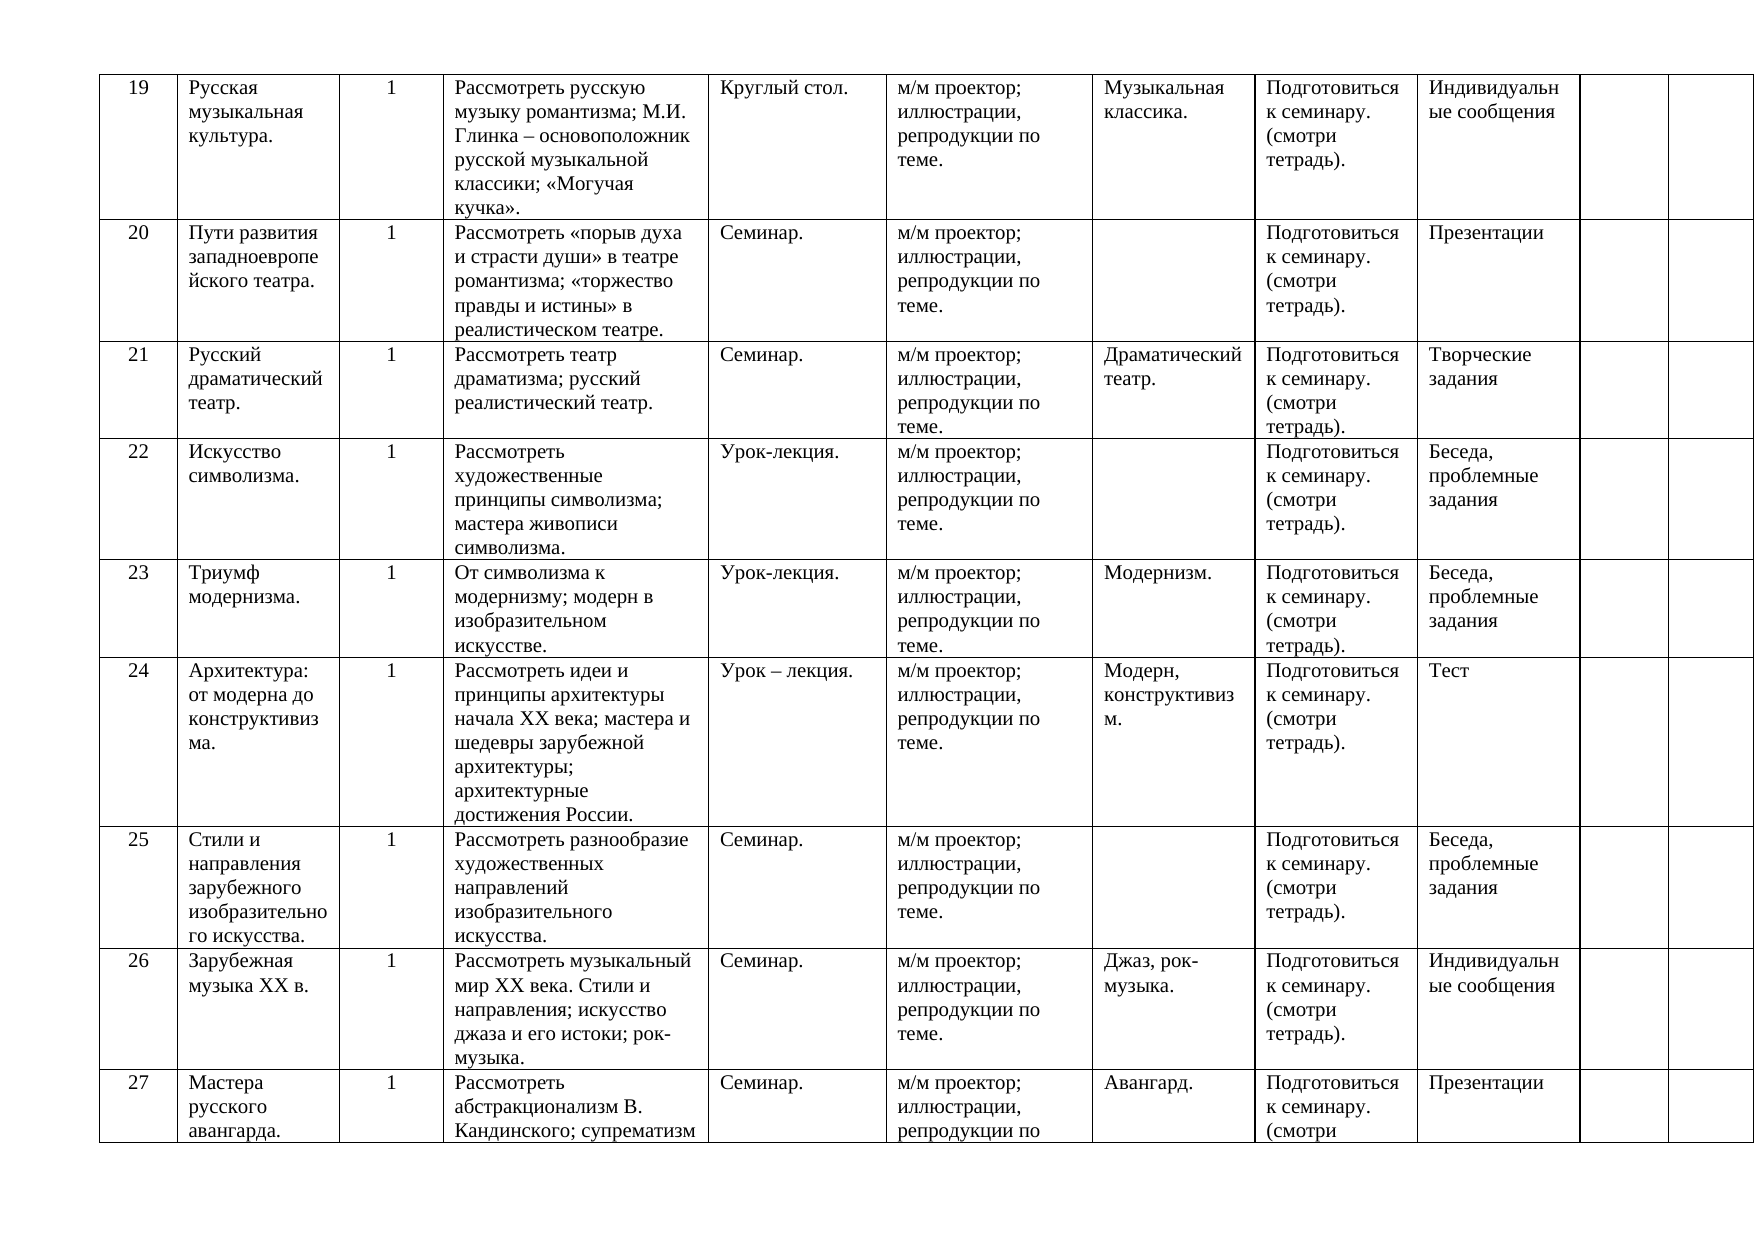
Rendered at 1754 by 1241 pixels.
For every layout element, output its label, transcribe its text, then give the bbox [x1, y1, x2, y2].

table_cell [1669, 342, 1753, 438]
table_cell Модернизм. [1093, 560, 1254, 657]
table_cell Семинар. [709, 220, 886, 341]
table_cell Рассмотреть музыкальный мир XX века. Стили и направления; искусство джаза и его истоки; рок-музыка. [444, 949, 708, 1069]
table_cell Семинар. [709, 342, 886, 438]
table_cell Триумф модернизма. [178, 560, 339, 657]
table_cell [1581, 1070, 1668, 1142]
table_cell Индивидуальные сообщения [1418, 949, 1579, 1069]
table_cell Творческие задания [1418, 342, 1579, 438]
table_cell м/м проектор; иллюстрации, репродукции по теме. [887, 342, 1092, 438]
table_cell Урок – лекция. [709, 658, 886, 826]
table_cell Беседа, проблемные задания [1418, 827, 1579, 947]
table_cell 1 [340, 827, 443, 947]
table_cell Музыкальная классика. [1093, 75, 1254, 219]
table_cell Подготовиться к семинару. (смотри тетрадь). [1256, 439, 1417, 559]
table_cell От символизма к модернизму; модерн в изобразительном искусстве. [444, 560, 708, 657]
table_cell Презентации [1418, 220, 1579, 341]
table_cell Урок-лекция. [709, 439, 886, 559]
table_cell Русский драматический театр. [178, 342, 339, 438]
table_cell [1581, 560, 1668, 657]
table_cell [1256, 75, 1417, 219]
table_cell [1581, 439, 1668, 559]
table_cell [1581, 75, 1668, 219]
table_cell 20 [100, 220, 177, 341]
table_cell 1 [340, 439, 443, 559]
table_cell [444, 1070, 708, 1142]
table_cell Подготовиться к семинару. (смотри тетрадь). [1256, 560, 1417, 657]
table_cell 1 [340, 949, 443, 1069]
table_cell 1 [340, 75, 443, 219]
table_cell [1669, 827, 1753, 947]
table_cell Зарубежная музыка XX в. [178, 949, 339, 1069]
table_cell Джаз, рок-музыка. [1093, 949, 1254, 1069]
table_cell м/м проектор; иллюстрации, репродукции по теме. [887, 560, 1092, 657]
table_cell м/м проектор; иллюстрации, репродукции по теме. [887, 439, 1092, 559]
table_cell Подготовиться к семинару. (смотри тетрадь). [1256, 658, 1417, 826]
table_cell 26 [100, 949, 177, 1069]
table_cell Индивидуальные сообщения [1418, 75, 1579, 219]
table_cell Авангард. [1093, 1070, 1254, 1142]
table_cell 1 [340, 1070, 443, 1142]
table_cell м/м проектор; иллюстрации, репродукции по теме. [887, 658, 1092, 826]
table_cell Стили и направления зарубежного изобразительного искусства. [178, 827, 339, 947]
table_cell Искусство символизма. [178, 439, 339, 559]
table_cell м/м проектор; иллюстрации, репродукции по теме. [887, 949, 1092, 1069]
table_cell [1669, 1070, 1753, 1142]
table_cell 1 [340, 658, 443, 826]
table_cell Круглый стол. [709, 75, 886, 219]
table_cell [1093, 827, 1254, 947]
table_cell [1669, 560, 1753, 657]
table_cell Рассмотреть разнообразие художественных направлений изобразительного искусства. [444, 827, 708, 947]
table_cell 23 [100, 560, 177, 657]
table_cell [1669, 658, 1753, 826]
table_cell [1581, 220, 1668, 341]
table_cell 19 [100, 75, 177, 219]
table_cell 1 [340, 220, 443, 341]
table_cell Семинар. [709, 949, 886, 1069]
table_cell [1093, 439, 1254, 559]
table_cell Урок-лекция. [709, 560, 886, 657]
table_cell Рассмотреть русскую музыку романтизма; М.И. Глинка – основоположник русской музыкальной классики; «Могучая кучка». [444, 75, 708, 219]
table_cell м/м проектор; иллюстрации, репродукции по теме. [887, 827, 1092, 947]
table_cell [1581, 342, 1668, 438]
table_cell Подготовиться к семинару. (смотри тетрадь). [1256, 342, 1417, 438]
table_cell Семинар. [709, 1070, 886, 1142]
table_cell [1669, 949, 1753, 1069]
table_cell Пути развития западноевропейского театра. [178, 220, 339, 341]
table_cell Драматический театр. [1093, 342, 1254, 438]
table_cell 24 [100, 658, 177, 826]
table_cell Рассмотреть художественные принципы символизма; мастера живописи символизма. [444, 439, 708, 559]
table_cell Рассмотреть «порыв духа и страсти души» в театре романтизма; «торжество правды и истины» в реалистическом театре. [444, 220, 708, 341]
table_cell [178, 1070, 339, 1142]
table_cell Модерн, конструктивизм. [1093, 658, 1254, 826]
table_cell 21 [100, 342, 177, 438]
table_cell Тест [1418, 658, 1579, 826]
table_cell Подготовиться к семинару. (смотри тетрадь). [1256, 827, 1417, 947]
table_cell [887, 75, 1092, 219]
table_cell 1 [340, 342, 443, 438]
table_cell Семинар. [709, 827, 886, 947]
table_cell Подготовиться к семинару. (смотри тетрадь). [1256, 220, 1417, 341]
table_cell [1581, 827, 1668, 947]
table_cell [1669, 439, 1753, 559]
table_cell м/м проектор; иллюстрации, репродукции по теме. [887, 220, 1092, 341]
table_cell Рассмотреть идеи и принципы архитектуры начала XX века; мастера и шедевры зарубежной архитектуры; архитектурные достижения России. [444, 658, 708, 826]
table_cell Беседа, проблемные задания [1418, 560, 1579, 657]
table_cell 22 [100, 439, 177, 559]
table_cell [1669, 75, 1753, 219]
table_cell Подготовиться к семинару. (смотри тетрадь). [1256, 949, 1417, 1069]
table_cell Беседа, проблемные задания [1418, 439, 1579, 559]
table_cell [1093, 220, 1254, 341]
table_cell Рассмотреть театр драматизма; русский реалистический театр. [444, 342, 708, 438]
table_cell Архитектура: от модерна до конструктивизма. [178, 658, 339, 826]
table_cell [1256, 1070, 1417, 1142]
table_cell 27 [100, 1070, 177, 1142]
table_cell 25 [100, 827, 177, 947]
table_cell Русская музыкальная культура. [178, 75, 339, 219]
table_cell Презентации [1418, 1070, 1579, 1142]
table_cell [1669, 220, 1753, 341]
table_cell [1581, 949, 1668, 1069]
table_cell 1 [340, 560, 443, 657]
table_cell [887, 1070, 1092, 1142]
table_cell [1581, 658, 1668, 826]
